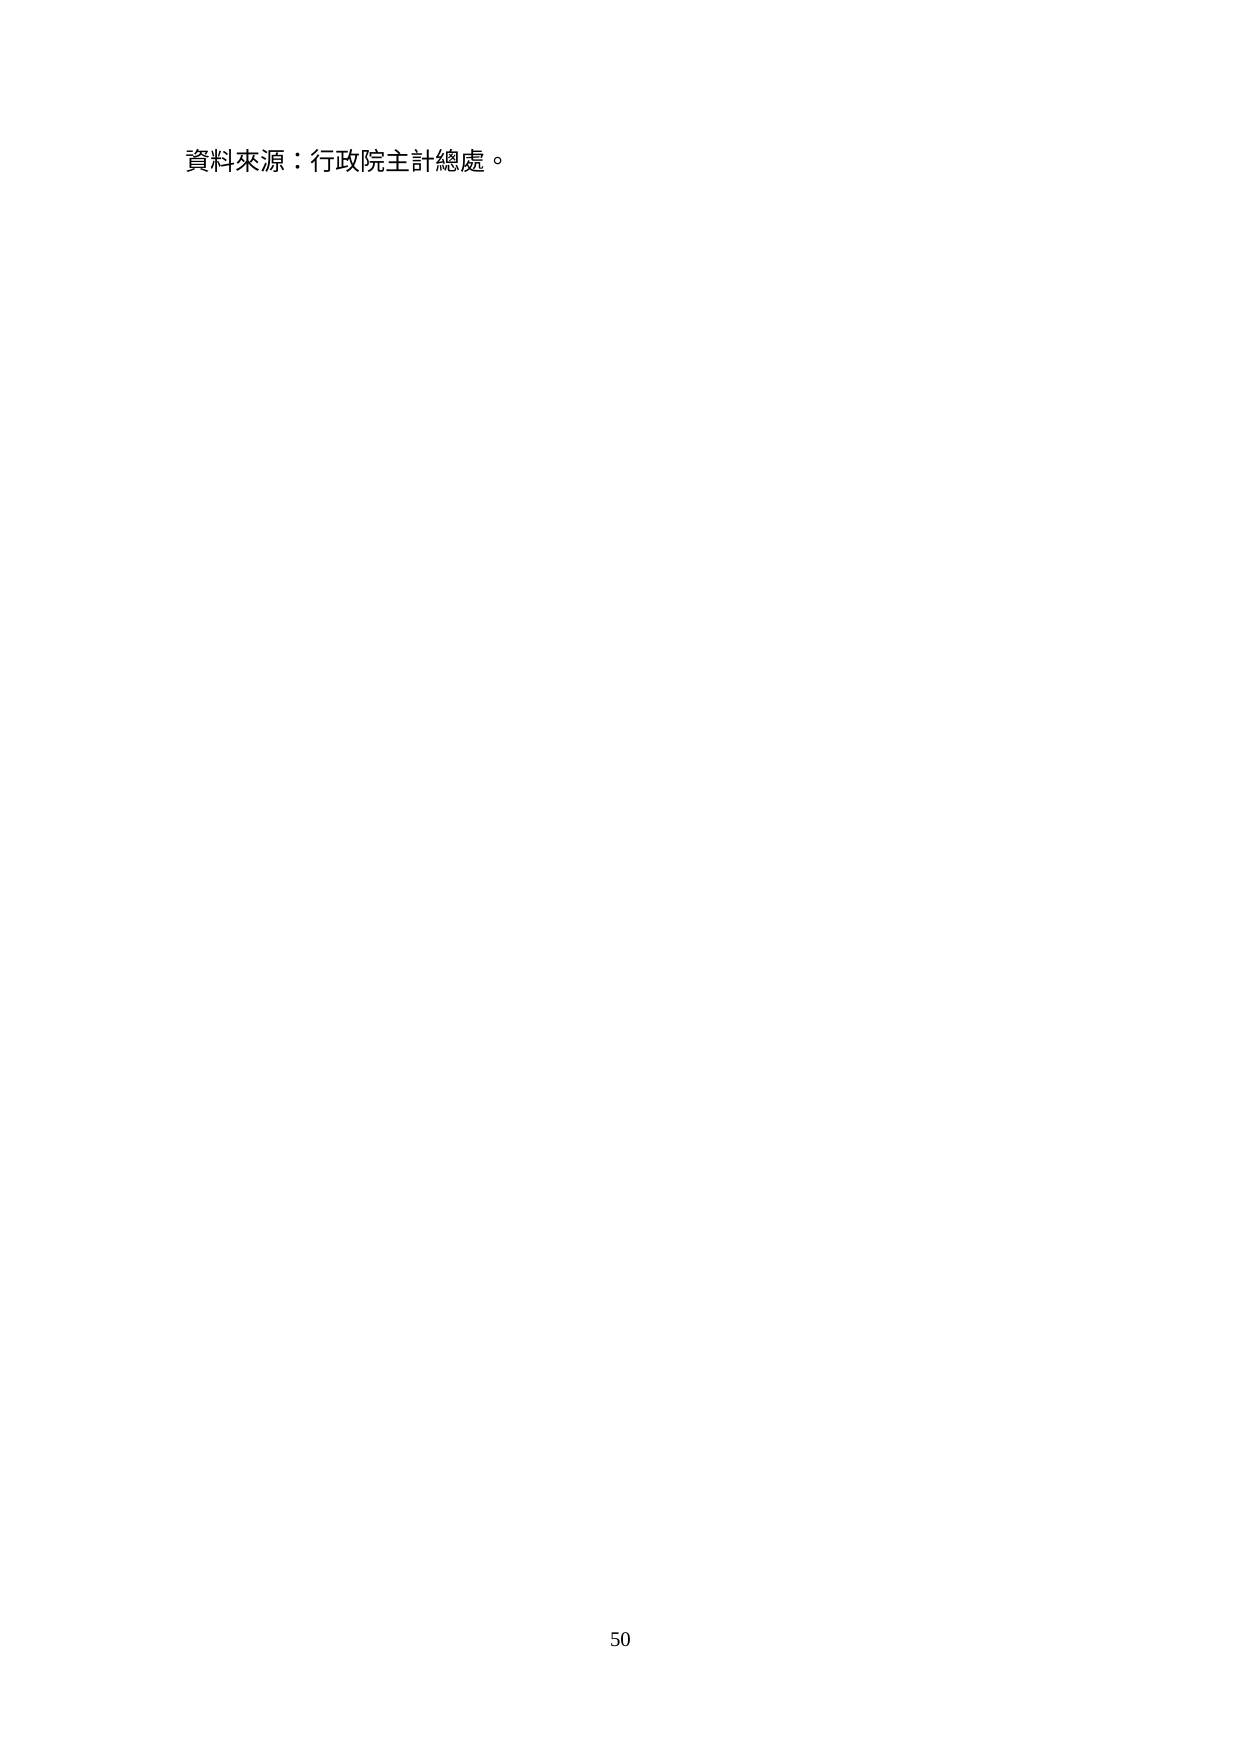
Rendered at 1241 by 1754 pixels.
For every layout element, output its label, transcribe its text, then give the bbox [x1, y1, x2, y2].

text 資料來源：行政院主計總處。 [185, 142, 1053, 178]
